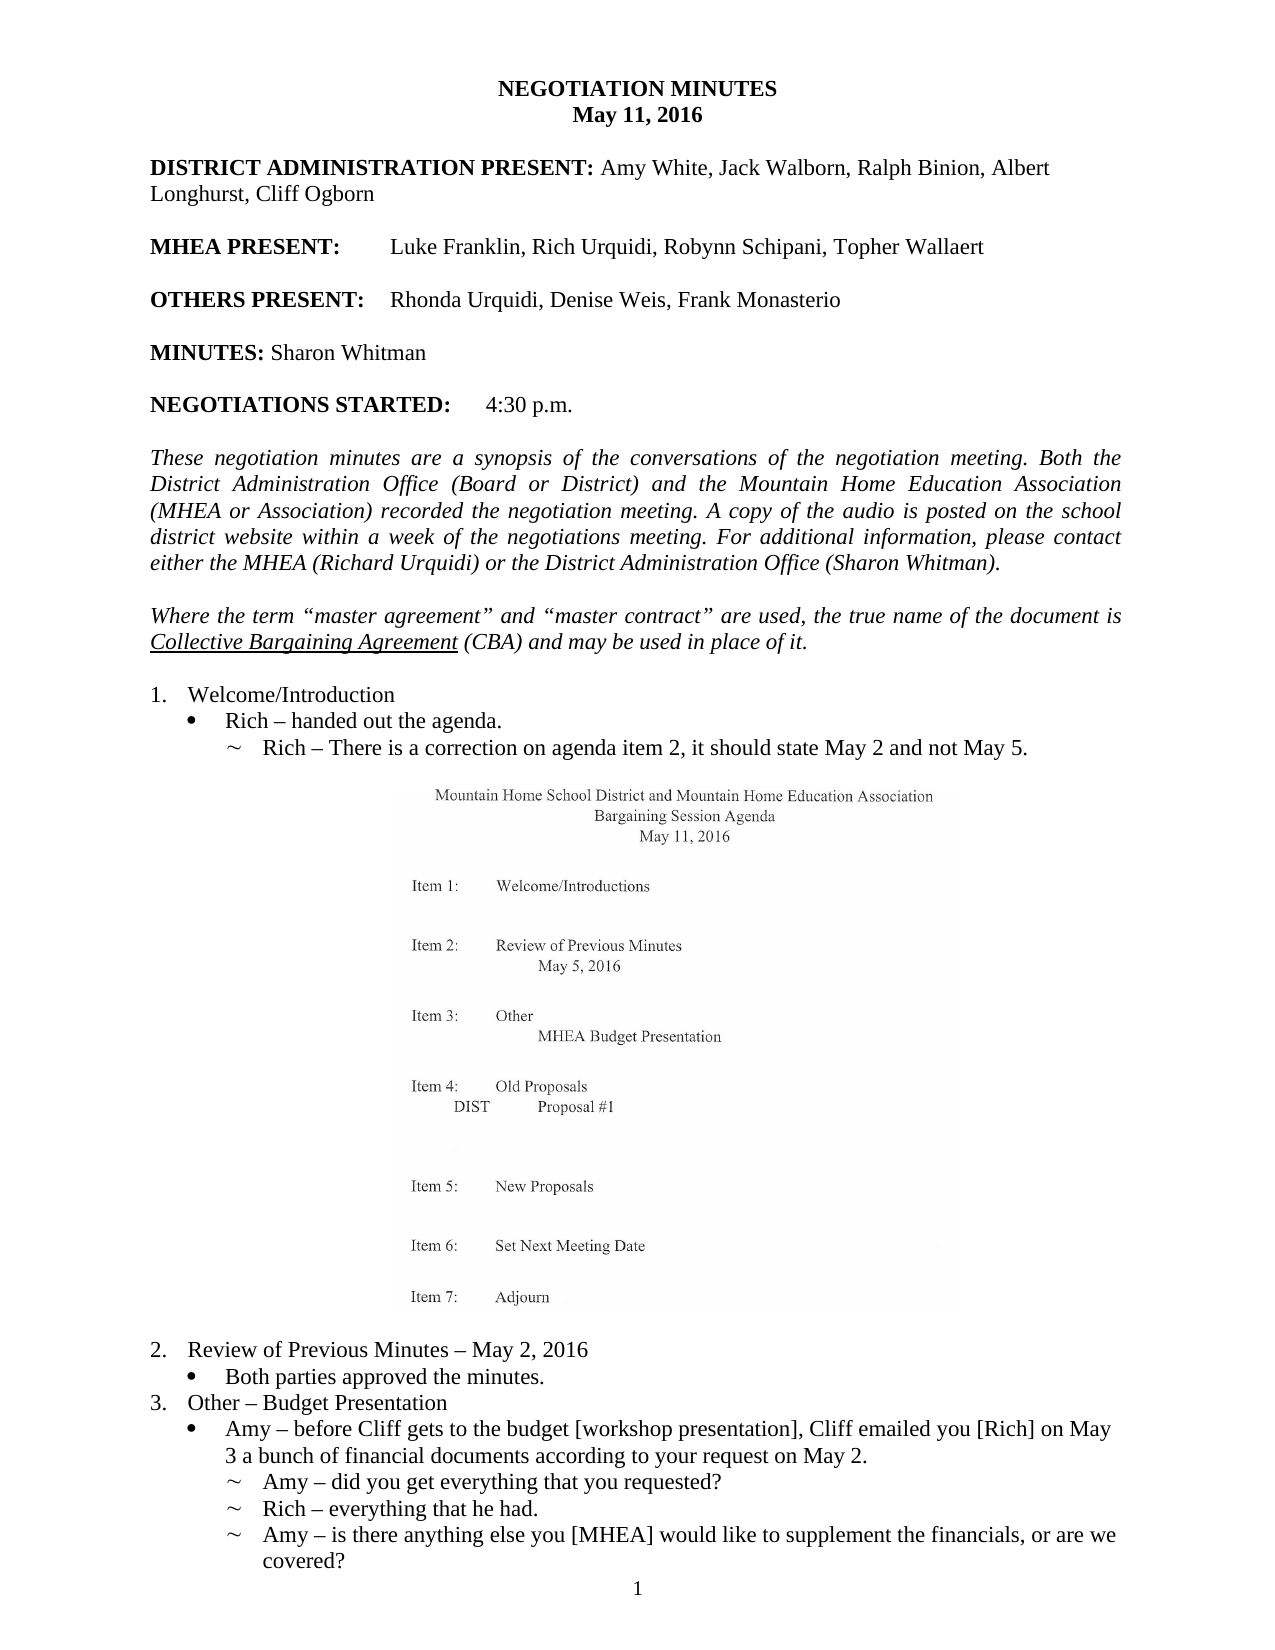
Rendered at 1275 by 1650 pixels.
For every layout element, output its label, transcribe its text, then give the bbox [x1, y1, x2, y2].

text Negotiations started: 4:30 p.m. [150, 391, 1125, 418]
list Rich – There is a correction on agenda item 2, it should state May 2 and not May 5. [225, 734, 1125, 760]
list Review of Previous Minutes – May 2, 2016 [150, 1336, 1125, 1363]
text DISTRICT ADMINISTRATION PRESENT: Amy White, Jack Walborn, Ralph Binion, Albert Longhurst, Cliff Ogborn [150, 154, 1125, 207]
list Both parties approved the minutes. [187, 1363, 1125, 1389]
text OTHERS PRESENT: Rhonda Urquidi, Denise Weis, Frank Monasterio [150, 286, 1125, 312]
list Amy – did you get everything that you requested? [225, 1468, 1125, 1494]
text Where the term “master agreement” and “master contract” are used, the true name of the document is Collective Bargaining Agreement (CBA) and may be used in place of it. [150, 602, 1125, 655]
list Rich – handed out the agenda. [187, 707, 1125, 734]
text May 11, 2016 [150, 101, 1125, 128]
list Amy – is there anything else you [MHEA] would like to supplement the financials, or are we covered? [225, 1521, 1125, 1574]
list Amy – before Cliff gets to the budget [workshop presentation], Cliff emailed you [Rich] on May 3 a bunch of financial documents according to your request on May 2. [187, 1416, 1125, 1468]
text MINUTES: Sharon Whitman [150, 338, 1125, 365]
list Welcome/Introduction [150, 681, 1125, 707]
text NEGOTIATION MINUTES [150, 75, 1125, 101]
text MHEA PRESENT: Luke Franklin, Rich Urquidi, Robynn Schipani, Topher Wallaert [150, 233, 1125, 259]
list Other – Budget Presentation [150, 1389, 1125, 1416]
text These negotiation minutes are a synopsis of the conversations of the negotiation meeting. Both the District Administration Office (Board or District) and the Mountain Home Education Association (MHEA or Association) recorded the negotiation meeting. A copy of the audio is posted on the school district website within a week of the negotiations meeting. For additional information, please contact either the MHEA (Richard Urquidi) or the District Administration Office (Sharon Whitman). [150, 444, 1125, 576]
list Rich – everything that he had. [225, 1494, 1125, 1521]
